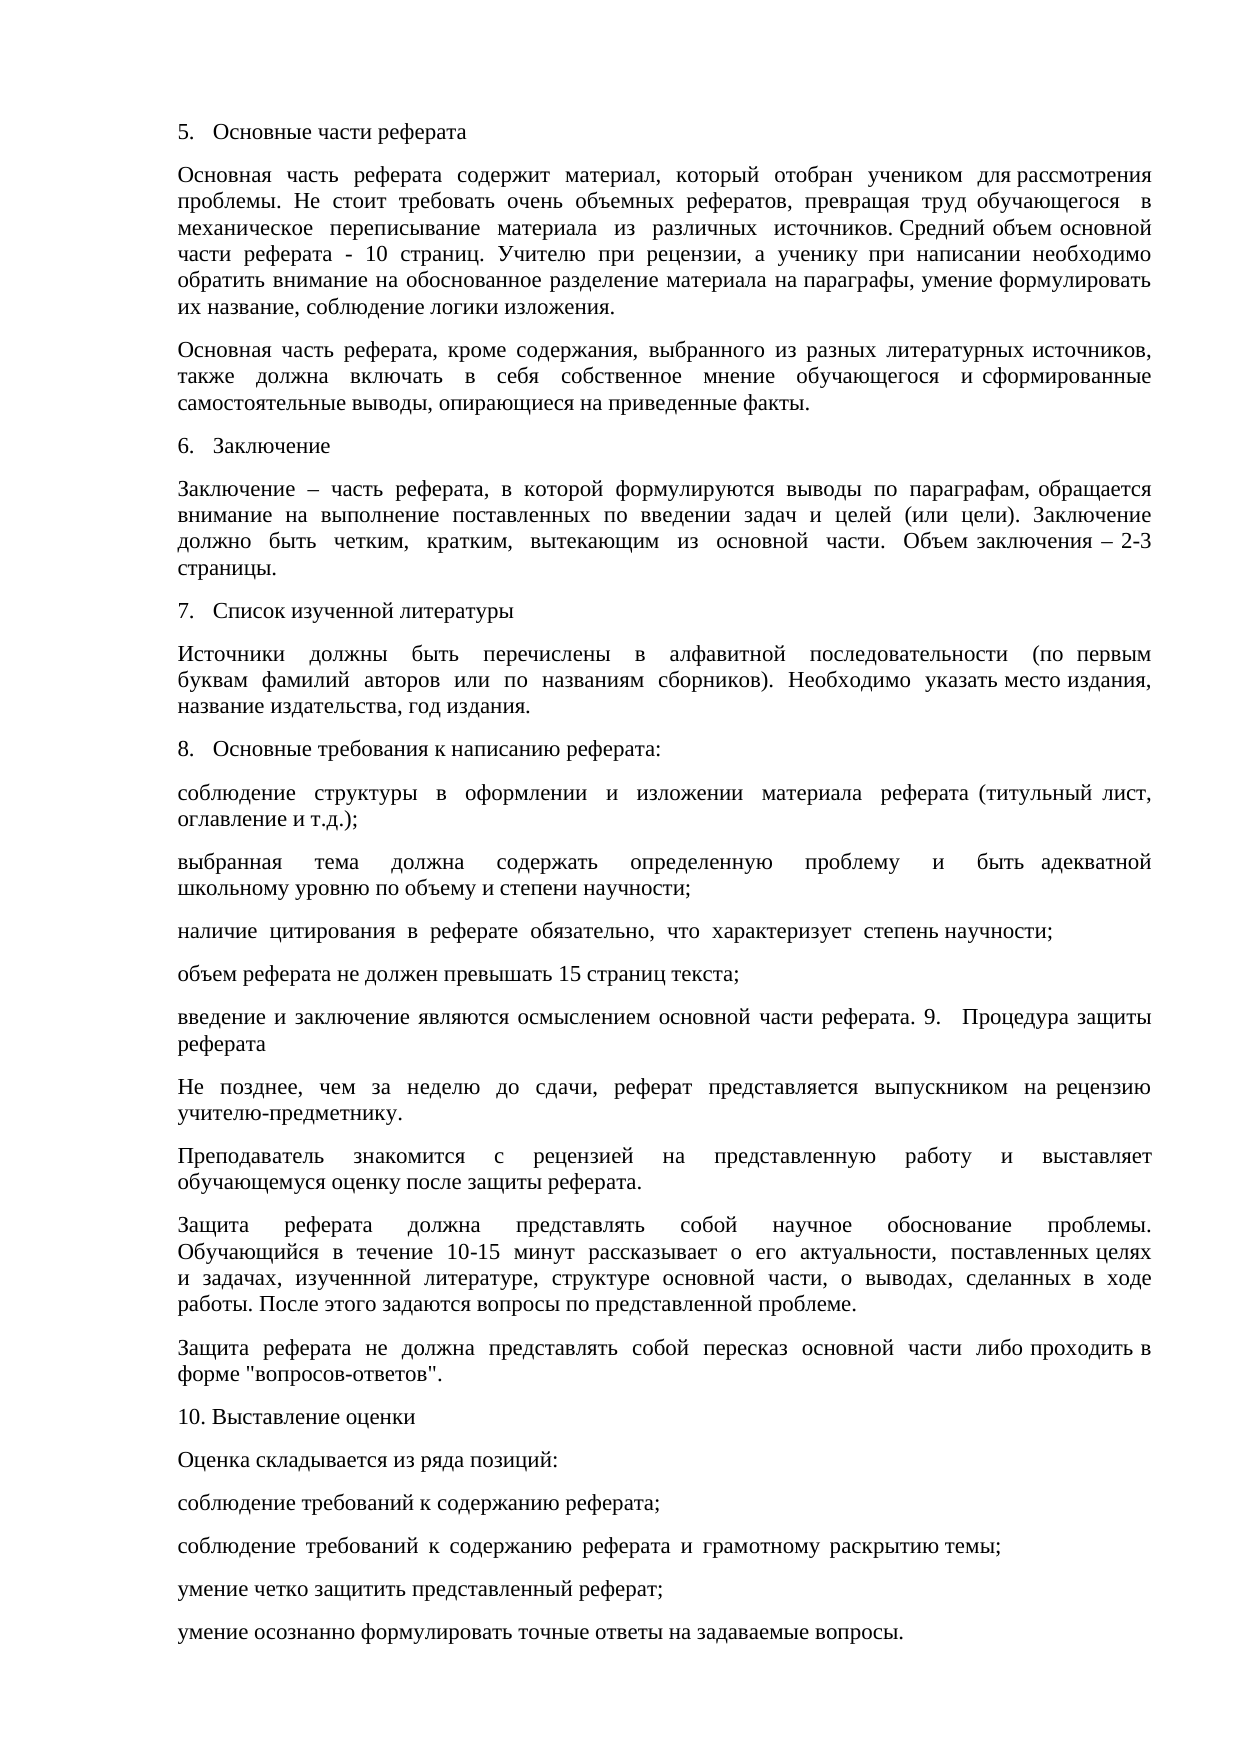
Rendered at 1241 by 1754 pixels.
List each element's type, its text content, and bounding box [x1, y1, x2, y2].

text выбранная тема должна содержать определенную проблему и быть адекватной школьному уровню по объему и степени научности; [177, 848, 1152, 901]
text соблюдение структуры в оформлении и изложении материала реферата (титульный лист, оглавление и т.д.); [177, 778, 1152, 831]
text Заключение – часть реферата, в которой формулируются выводы по параграфам, обращается внимание на выполнение поставленных по введении задач и целей (или цели). Заключение должно быть четким, кратким, вытекающим из основной части. Объем заключения – 2-3 страницы. [177, 475, 1152, 580]
text умение осознанно формулировать точные ответы на задаваемые вопросы. [177, 1618, 1152, 1644]
text Основная часть реферата содержит материал, который отобран учеником для рассмотрения проблемы. Не стоит требовать очень объемных рефератов, превращая труд обучающегося в механическое переписывание материала из различных источников. Средний объем основной части реферата - 10 страниц. Учителю при рецензии, а ученику при написании необходимо обратить внимание на обоснованное разделение материала на параграфы, умение формулировать их название, соблюдение логики изложения. [177, 161, 1152, 319]
text 10. Выставление оценки [177, 1403, 1152, 1429]
text объем реферата не должен превышать 15 страниц текста; [177, 960, 1152, 987]
text 5. Основные части реферата [177, 118, 1152, 144]
text введение и заключение являются осмыслением основной части реферата. 9. Процедура защиты реферата [177, 1003, 1152, 1056]
text Преподаватель знакомится с рецензией на представленную работу и выставляет обучающемуся оценку после защиты реферата. [177, 1142, 1152, 1195]
text 6. Заключение [177, 432, 1152, 458]
text 8. Основные требования к написанию реферата: [177, 736, 1152, 762]
text Оценка складывается из ряда позиций: [177, 1446, 1152, 1472]
text Защита реферата не должна представлять собой пересказ основной части либо проходить в форме "вопросов-ответов". [177, 1333, 1152, 1386]
text Защита реферата должна представлять собой научное обоснование проблемы. Обучающийся в течение 10-15 минут рассказывает о его актуальности, поставленных целях и задачах, изученнной литературе, структуре основной части, о выводах, сделанных в ходе работы. После этого задаются вопросы по представленной проблеме. [177, 1211, 1152, 1317]
text умение четко защитить представленный реферат; [177, 1575, 1152, 1601]
text Источники должны быть перечислены в алфавитной последовательности (по первым буквам фамилий авторов или по названиям сборников). Необходимо указать место издания, название издательства, год издания. [177, 640, 1152, 719]
text соблюдение требований к содержанию реферата; [177, 1489, 1152, 1515]
text 7. Список изученной литературы [177, 597, 1152, 623]
text наличие цитирования в реферате обязательно, что характеризует степень научности; [177, 917, 1152, 944]
text Не позднее, чем за неделю до сдачи, реферат представляется выпускником на рецензию учителю-предметнику. [177, 1073, 1152, 1125]
text соблюдение требований к содержанию реферата и грамотному раскрытию темы; [177, 1532, 1152, 1558]
text Основная часть реферата, кроме содержания, выбранного из разных литературных источников, также должна включать в себя собственное мнение обучающегося и сформированные самостоятельные выводы, опирающиеся на приведенные факты. [177, 336, 1152, 415]
